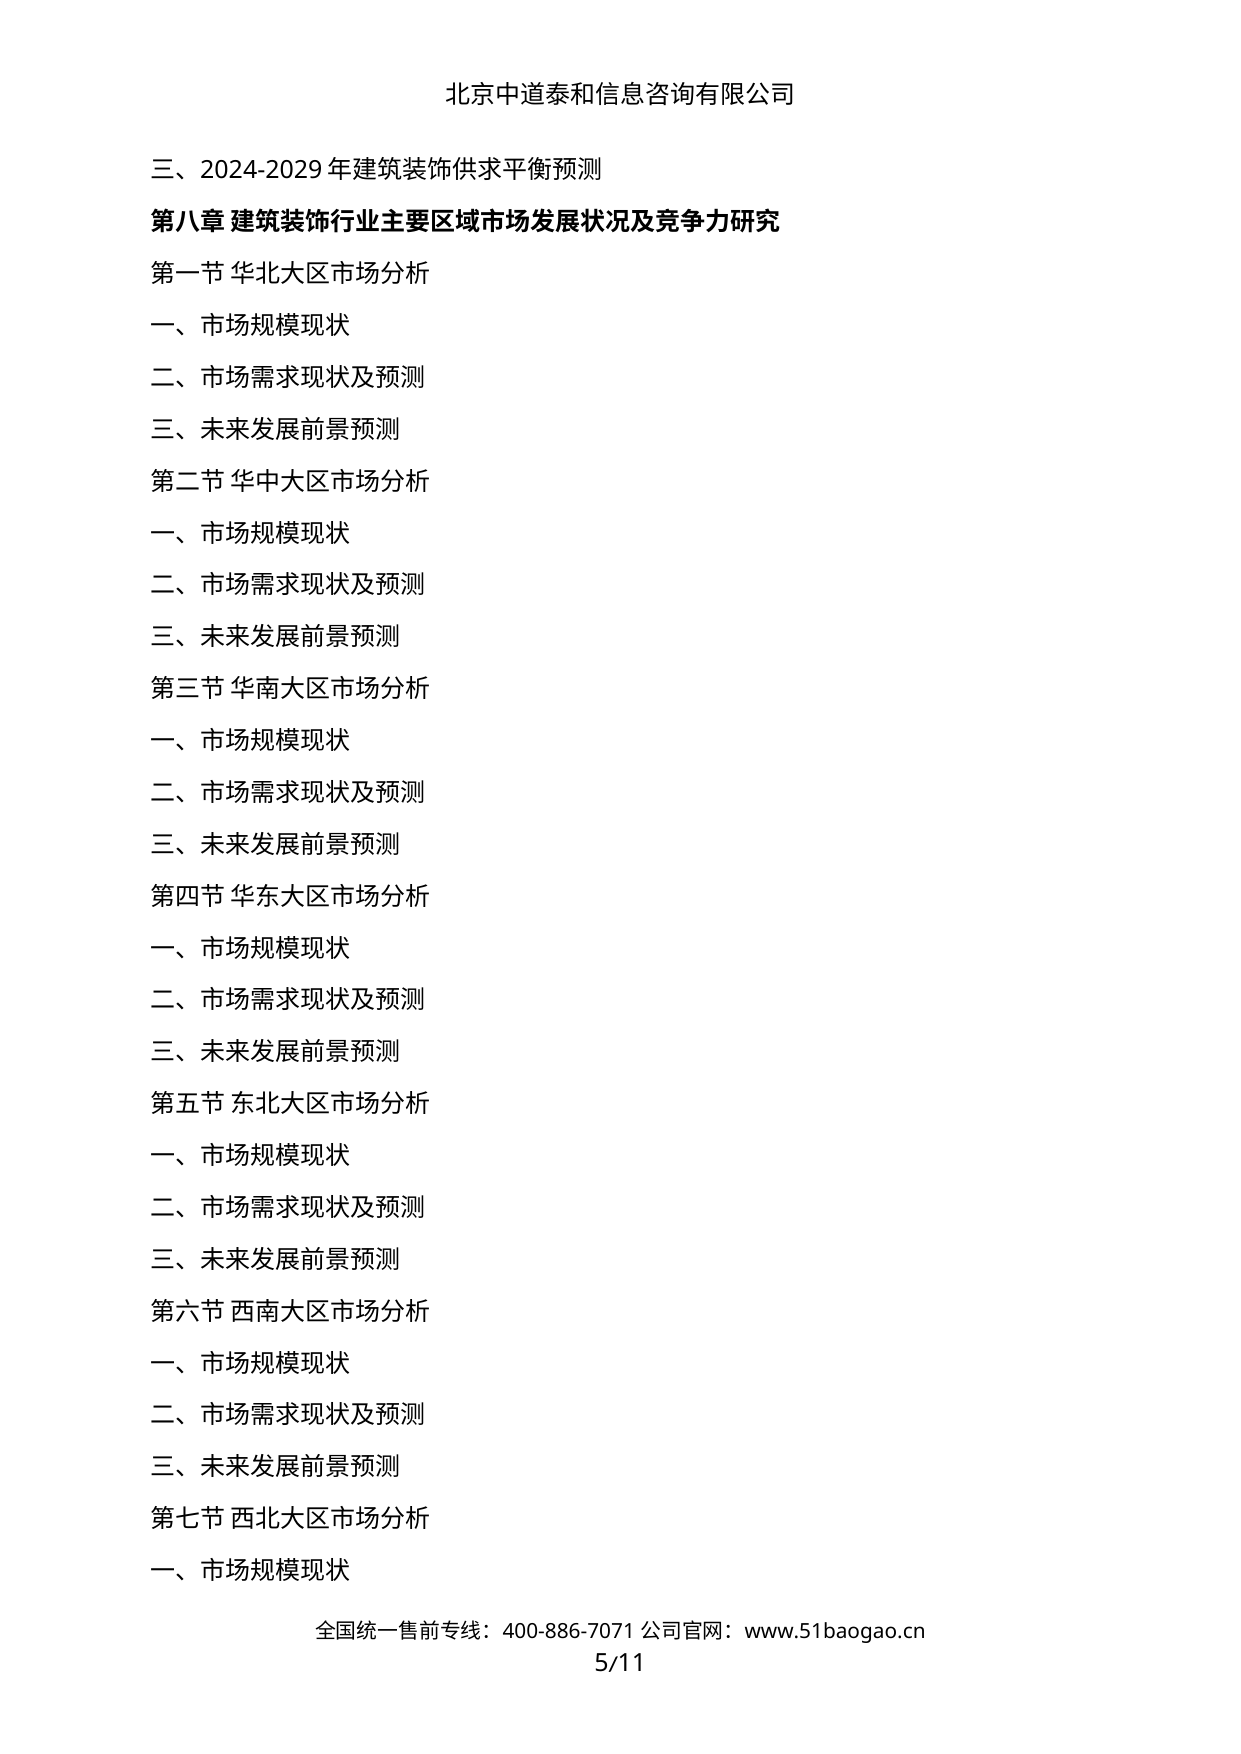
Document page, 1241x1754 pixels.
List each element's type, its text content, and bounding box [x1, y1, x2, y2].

text 第四节 华东大区市场分析 [150, 876, 1090, 912]
text 一、市场规模现状 [150, 1136, 1090, 1172]
text 二、市场需求现状及预测 [150, 1395, 1090, 1431]
text 一、市场规模现状 [150, 928, 1090, 964]
text 第五节 东北大区市场分析 [150, 1084, 1090, 1120]
text 二、市场需求现状及预测 [150, 772, 1090, 809]
text 三、未来发展前景预测 [150, 1032, 1090, 1068]
text 第三节 华南大区市场分析 [150, 669, 1090, 705]
text 二、市场需求现状及预测 [150, 980, 1090, 1016]
text 二、市场需求现状及预测 [150, 565, 1090, 601]
text 二、市场需求现状及预测 [150, 1187, 1090, 1224]
text 第二节 华中大区市场分析 [150, 461, 1090, 497]
text 二、市场需求现状及预测 [150, 357, 1090, 394]
text 一、市场规模现状 [150, 513, 1090, 549]
text 三、未来发展前景预测 [150, 824, 1090, 861]
text 三、未来发展前景预测 [150, 1239, 1090, 1276]
text 一、市场规模现状 [150, 721, 1090, 757]
text 一、市场规模现状 [150, 1551, 1090, 1587]
text 第八章 建筑装饰行业主要区域市场发展状况及竞争力研究 [150, 202, 1090, 238]
text 三、未来发展前景预测 [150, 617, 1090, 653]
text 一、市场规模现状 [150, 306, 1090, 342]
text 第七节 西北大区市场分析 [150, 1499, 1090, 1535]
text 一、市场规模现状 [150, 1343, 1090, 1379]
text 第一节 华北大区市场分析 [150, 254, 1090, 290]
text 第六节 西南大区市场分析 [150, 1291, 1090, 1327]
text 三、2024-2029年建筑装饰供求平衡预测 [150, 150, 1090, 186]
text 三、未来发展前景预测 [150, 409, 1090, 446]
text 三、未来发展前景预测 [150, 1447, 1090, 1483]
